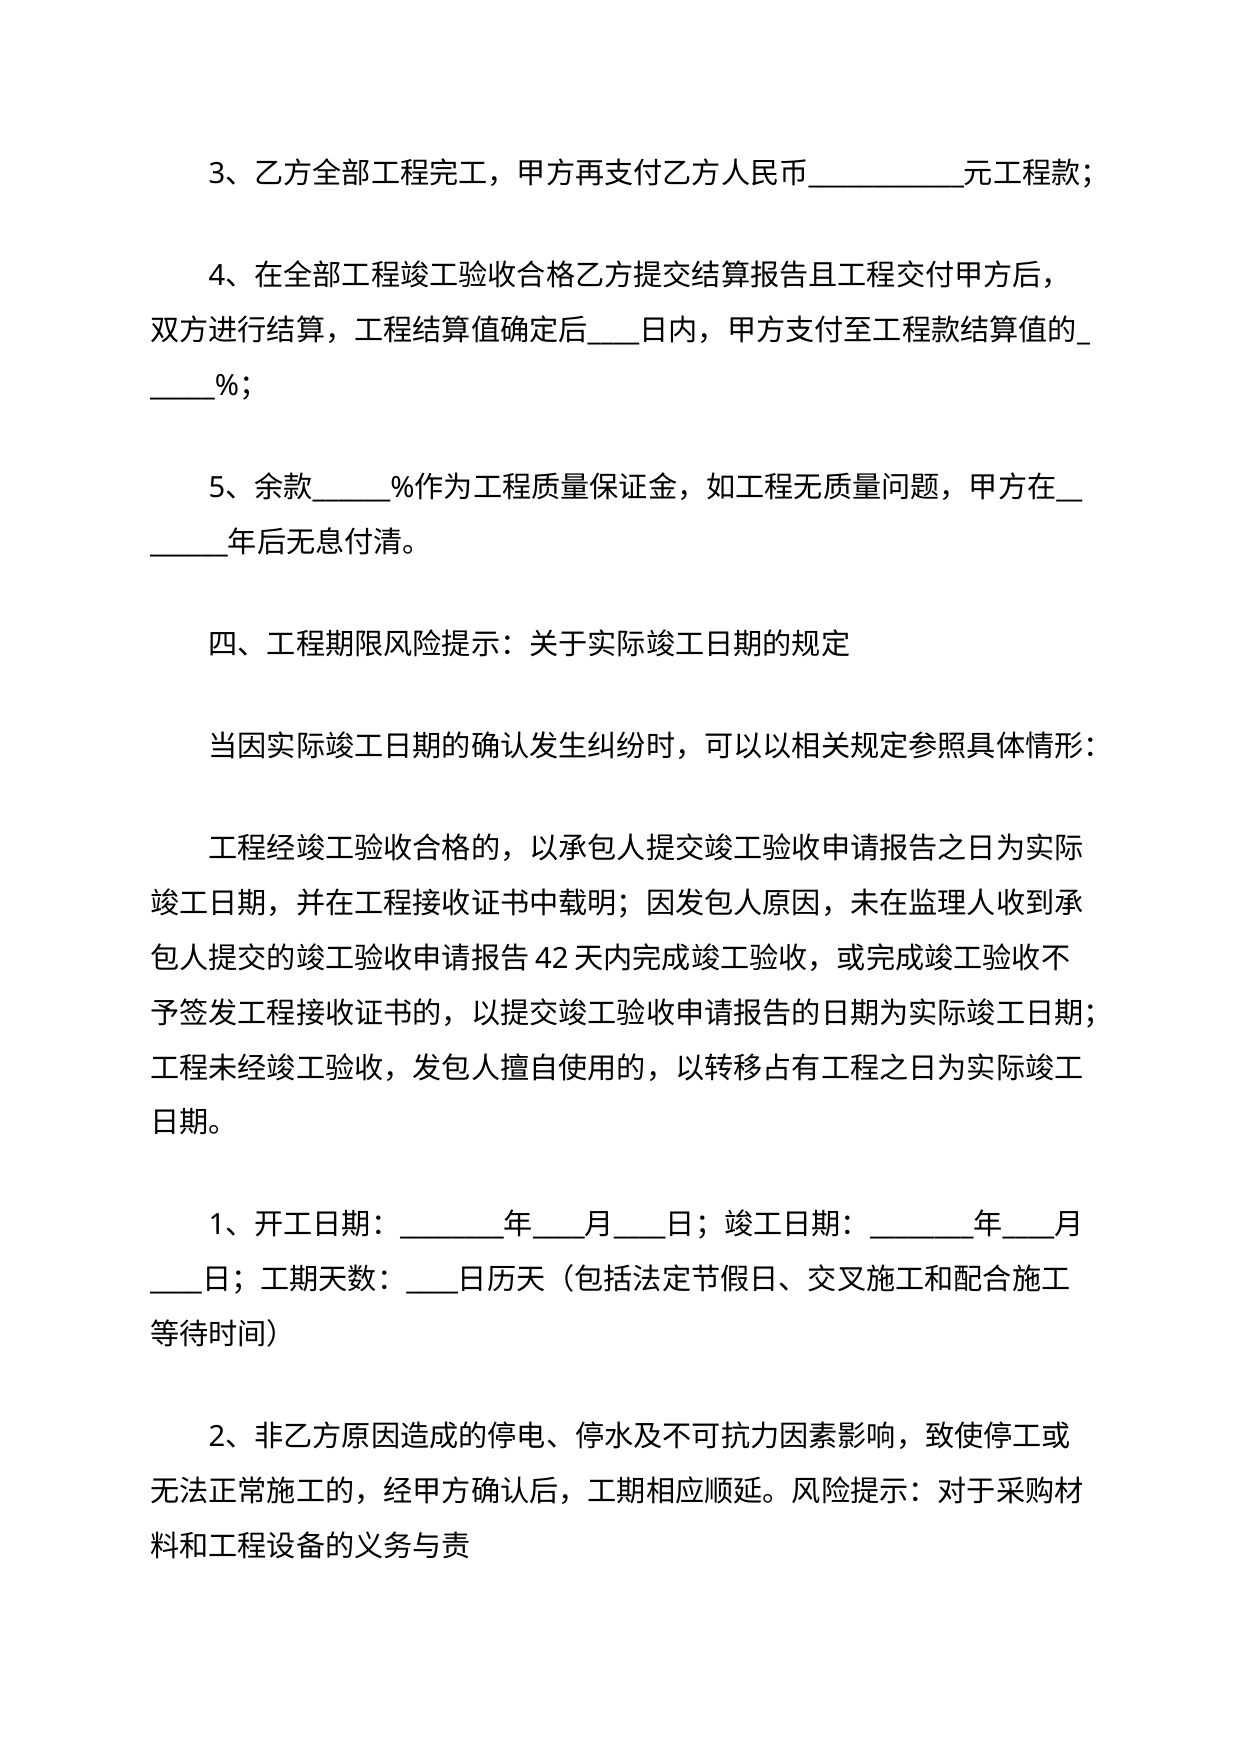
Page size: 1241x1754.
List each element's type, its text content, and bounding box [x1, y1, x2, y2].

text 2、非乙方原因造成的停电、停水及不可抗力因素影响，致使停工或无法正常施工的，经甲方确认后，工期相应顺延。风险提示：对于采购材料和工程设备的义务与责 [150, 1413, 1090, 1565]
text 3、乙方全部工程完工，甲方再支付乙方人民币____________元工程款； [150, 150, 1090, 192]
text 当因实际竣工日期的确认发生纠纷时，可以以相关规定参照具体情形： [150, 723, 1090, 765]
text 4、在全部工程竣工验收合格乙方提交结算报告且工程交付甲方后，双方进行结算，工程结算值确定后____日内，甲方支付至工程款结算值的______%； [150, 252, 1090, 404]
text 四、工程期限风险提示：关于实际竣工日期的规定 [150, 621, 1090, 663]
text 工程经竣工验收合格的，以承包人提交竣工验收申请报告之日为实际竣工日期，并在工程接收证书中载明；因发包人原因，未在监理人收到承包人提交的竣工验收申请报告42天内完成竣工验收，或完成竣工验收不予签发工程接收证书的，以提交竣工验收申请报告的日期为实际竣工日期；工程未经竣工验收，发包人擅自使用的，以转移占有工程之日为实际竣工日期。 [150, 824, 1090, 1141]
text 5、余款______%作为工程质量保证金，如工程无质量问题，甲方在________年后无息付清。 [150, 464, 1090, 561]
text 1、开工日期：________年____月____日；竣工日期：________年____月____日；工期天数：____日历天（包括法定节假日、交叉施工和配合施工等待时间） [150, 1201, 1090, 1353]
